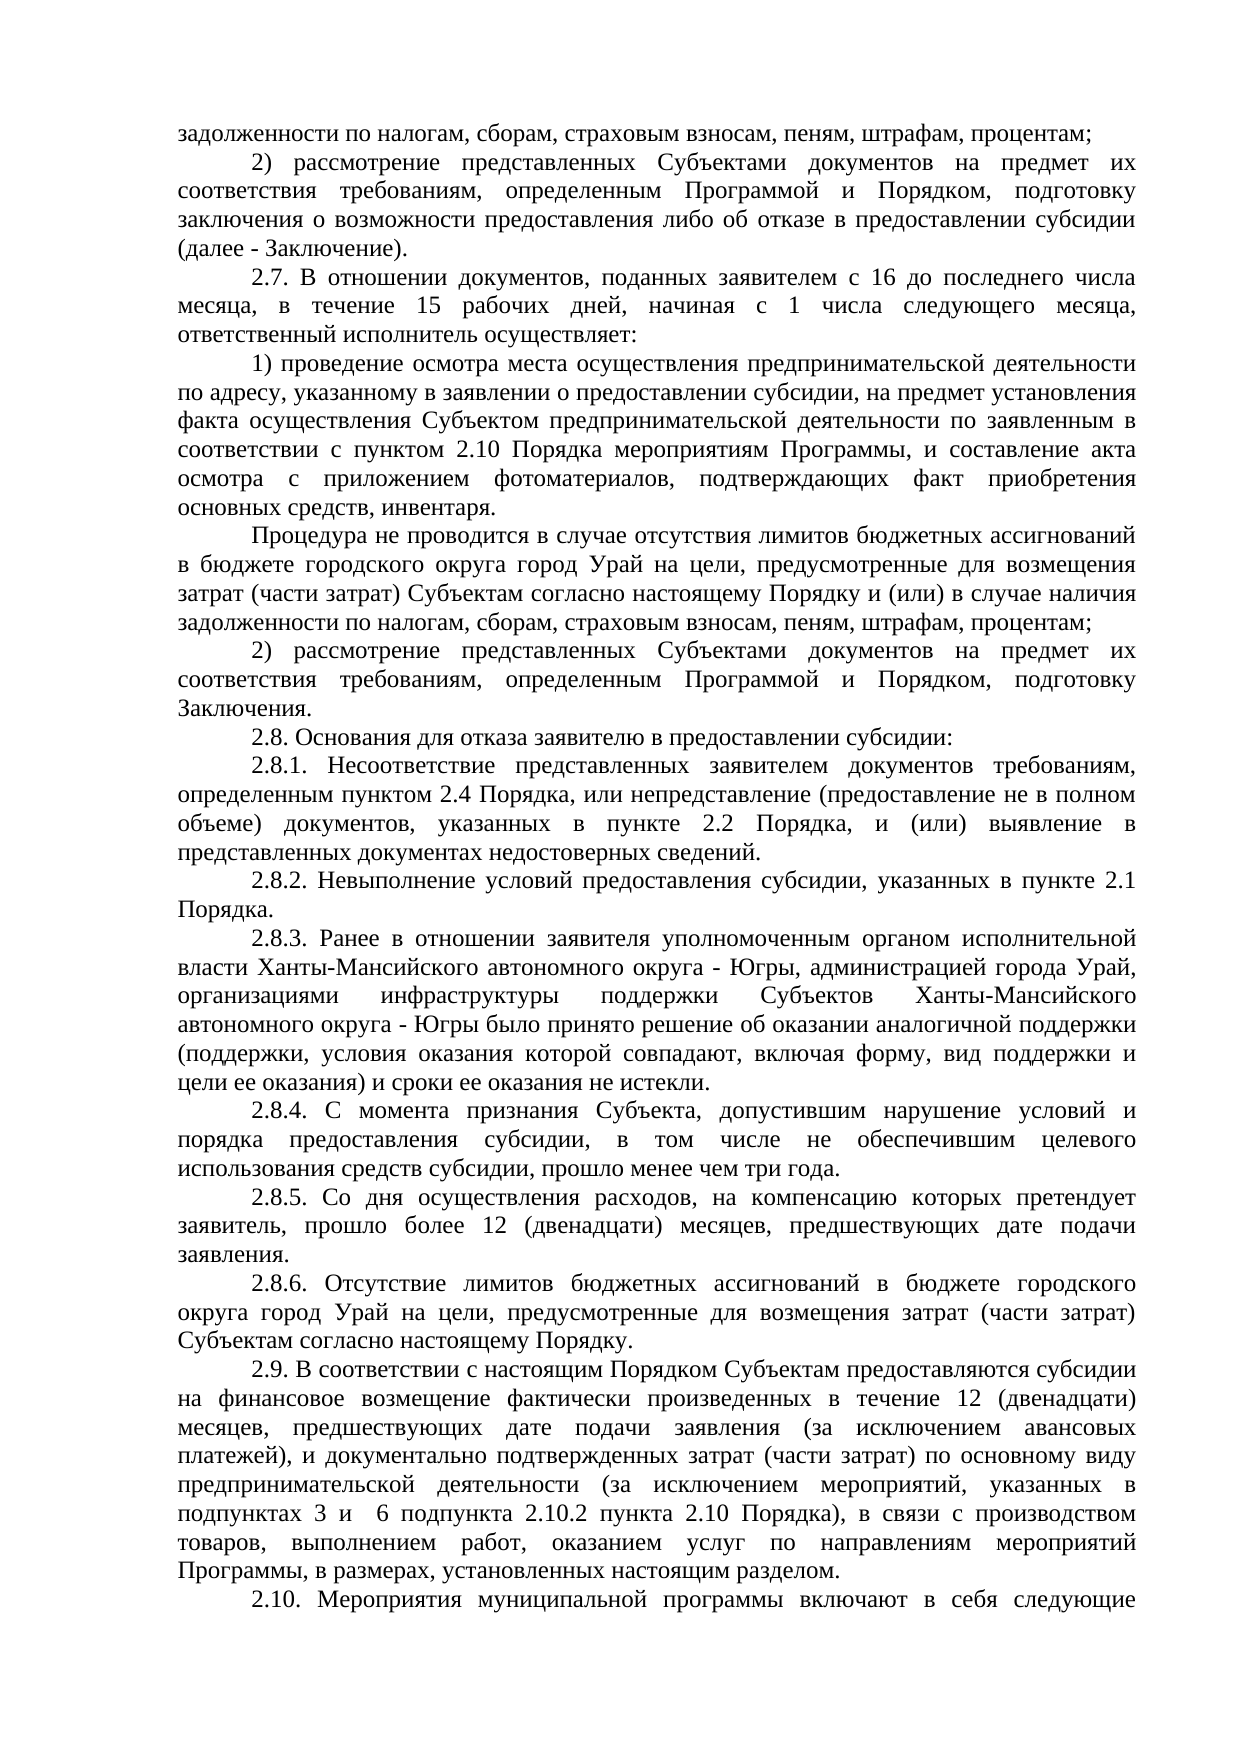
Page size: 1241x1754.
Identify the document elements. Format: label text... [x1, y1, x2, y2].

text 2.8.5. Со дня осуществления расходов, на компенсацию которых претендует заявитель, прошло более 12 (двенадцати) месяцев, предшествующих дате подачи заявления. [177, 1182, 1137, 1268]
text 2.8.4. С момента признания Субъекта, допустившим нарушение условий и порядка предоставления субсидии, в том числе не обеспечившим целевого использования средств субсидии, прошло менее чем три года. [177, 1096, 1137, 1182]
text 2.7. В отношении документов, поданных заявителем с 16 до последнего числа месяца, в течение 15 рабочих дней, начиная с 1 числа следующего месяца, ответственный исполнитель осуществляет: [177, 262, 1137, 348]
text 2.8. Основания для отказа заявителю в предоставлении субсидии: [177, 722, 1137, 751]
text 2.9. В соответствии с настоящим Порядком Субъектам предоставляются субсидии на финансовое возмещение фактически произведенных в течение 12 (двенадцати) месяцев, предшествующих дате подачи заявления (за исключением авансовых платежей), и документально подтвержденных затрат (части затрат) по основному виду предпринимательской деятельности (за исключением мероприятий, указанных в подпунктах 3 и 6 подпункта 2.10.2 пункта 2.10 Порядка), в связи с производством товаров, выполнением работ, оказанием услуг по направлениям мероприятий Программы, в размерах, установленных настоящим разделом. [177, 1354, 1137, 1584]
text 2.8.2. Невыполнение условий предоставления субсидии, указанных в пункте 2.1 Порядка. [177, 866, 1137, 923]
text 2.8.6. Отсутствие лимитов бюджетных ассигнований в бюджете городского округа город Урай на цели, предусмотренные для возмещения затрат (части затрат) Субъектам согласно настоящему Порядку. [177, 1268, 1137, 1354]
text 2) рассмотрение представленных Субъектами документов на предмет их соответствия требованиям, определенным Программой и Порядком, подготовку заключения о возможности предоставления либо об отказе в предоставлении субсидии (далее - Заключение). [177, 147, 1137, 262]
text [177, 118, 1137, 147]
text 2.8.1. Несоответствие представленных заявителем документов требованиям, определенным пунктом 2.4 Порядка, или непредставление (предоставление не в полном объеме) документов, указанных в пункте 2.2 Порядка, и (или) выявление в представленных документах недостоверных сведений. [177, 751, 1137, 866]
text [177, 1584, 1137, 1613]
text 2) рассмотрение представленных Субъектами документов на предмет их соответствия требованиям, определенным Программой и Порядком, подготовку Заключения. [177, 636, 1137, 722]
text 2.8.3. Ранее в отношении заявителя уполномоченным органом исполнительной власти Ханты-Мансийского автономного округа - Югры, администрацией города Урай, организациями инфраструктуры поддержки Субъектов Ханты-Мансийского автономного округа - Югры было принято решение об оказании аналогичной поддержки (поддержки, условия оказания которой совпадают, включая форму, вид поддержки и цели ее оказания) и сроки ее оказания не истекли. [177, 923, 1137, 1096]
